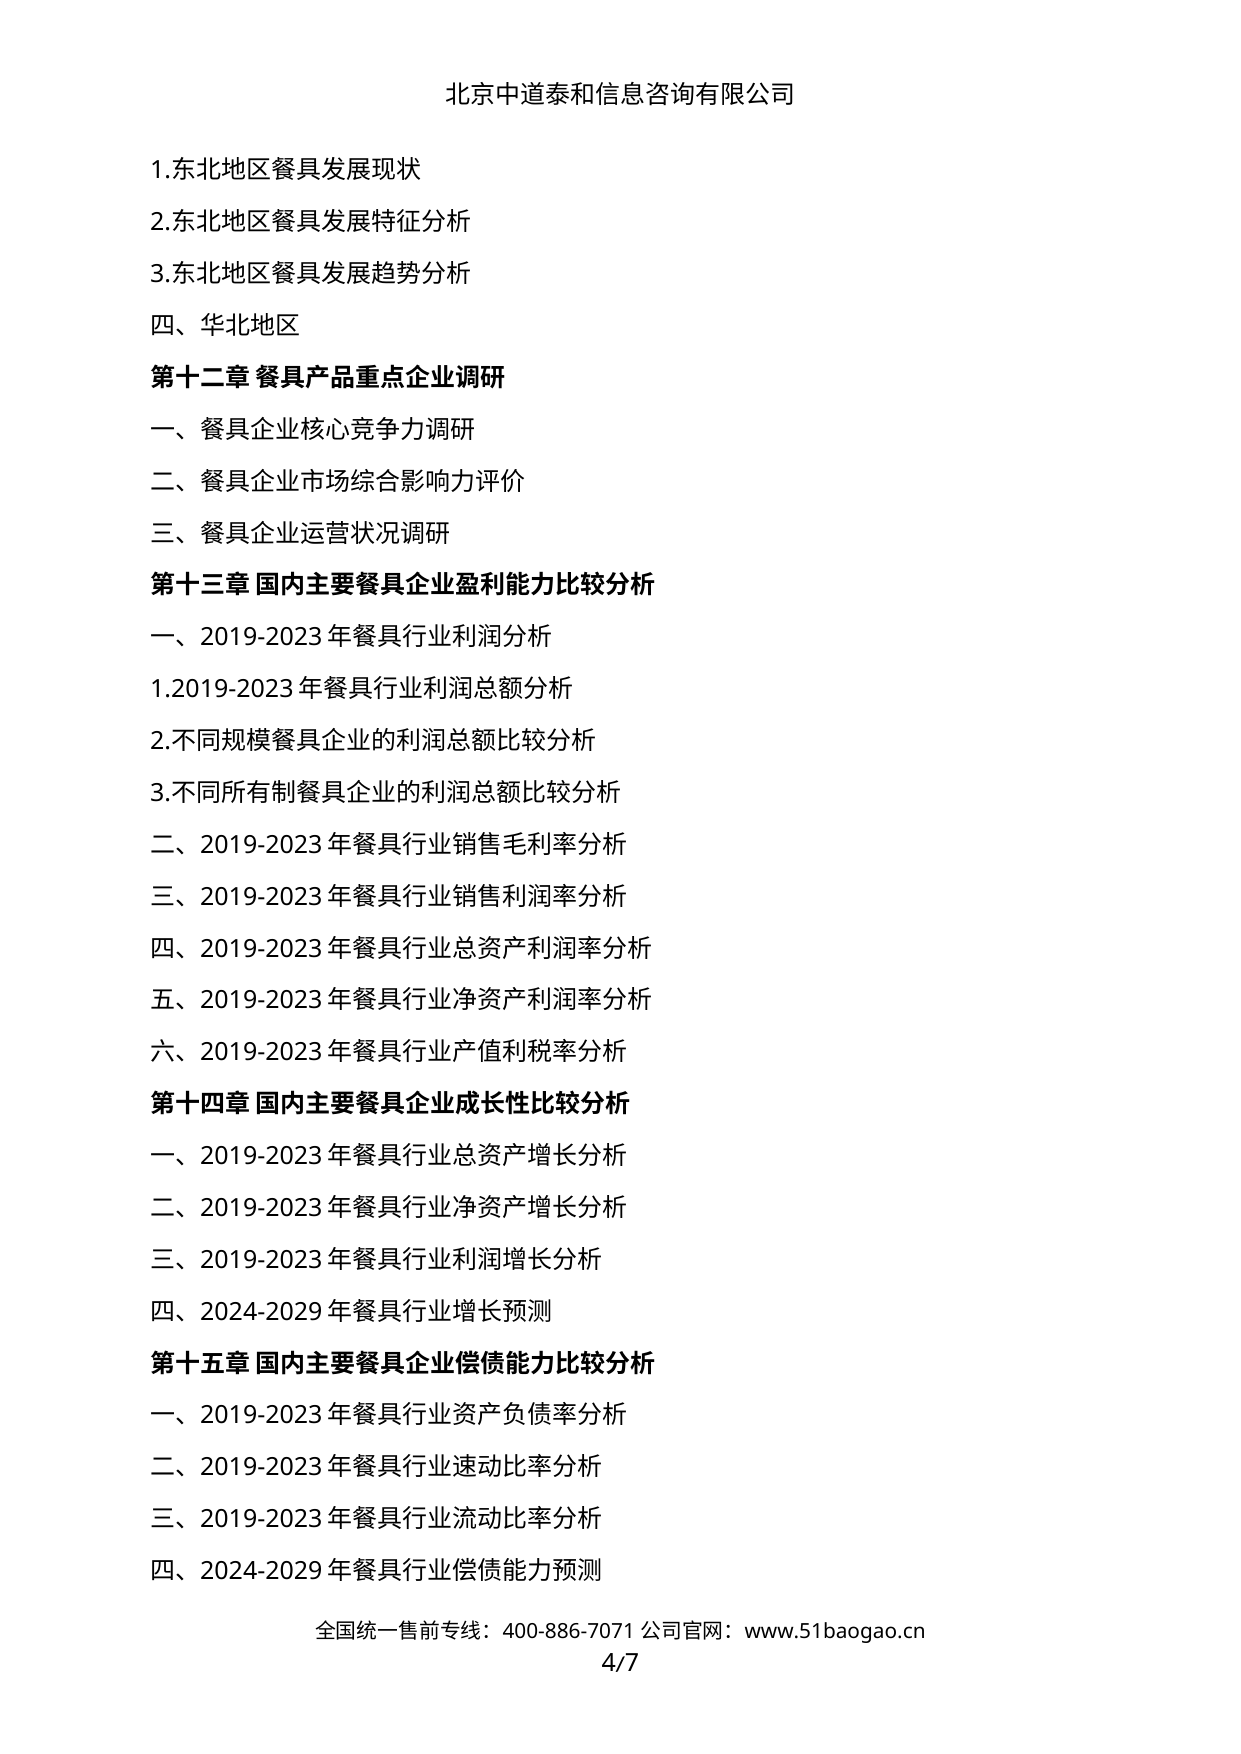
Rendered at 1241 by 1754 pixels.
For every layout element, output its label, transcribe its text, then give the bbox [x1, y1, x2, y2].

text 二、餐具企业市场综合影响力评价 [150, 461, 1090, 497]
text 四、2019-2023年餐具行业总资产利润率分析 [150, 928, 1090, 964]
text 二、2019-2023年餐具行业净资产增长分析 [150, 1187, 1090, 1224]
text 1.东北地区餐具发展现状 [150, 150, 1090, 186]
text 第十四章 国内主要餐具企业成长性比较分析 [150, 1084, 1090, 1120]
text 四、2024-2029年餐具行业增长预测 [150, 1291, 1090, 1327]
text 三、2019-2023年餐具行业利润增长分析 [150, 1239, 1090, 1276]
text 二、2019-2023年餐具行业销售毛利率分析 [150, 824, 1090, 861]
text 六、2019-2023年餐具行业产值利税率分析 [150, 1032, 1090, 1068]
text 2.东北地区餐具发展特征分析 [150, 202, 1090, 238]
text 2.不同规模餐具企业的利润总额比较分析 [150, 721, 1090, 757]
text 第十二章 餐具产品重点企业调研 [150, 357, 1090, 394]
text 第十三章 国内主要餐具企业盈利能力比较分析 [150, 565, 1090, 601]
text 三、餐具企业运营状况调研 [150, 513, 1090, 549]
text 二、2019-2023年餐具行业速动比率分析 [150, 1447, 1090, 1483]
text 四、2024-2029年餐具行业偿债能力预测 [150, 1551, 1090, 1587]
text 三、2019-2023年餐具行业销售利润率分析 [150, 876, 1090, 912]
text 一、2019-2023年餐具行业利润分析 [150, 617, 1090, 653]
text 一、2019-2023年餐具行业资产负债率分析 [150, 1395, 1090, 1431]
text 一、2019-2023年餐具行业总资产增长分析 [150, 1136, 1090, 1172]
text 第十五章 国内主要餐具企业偿债能力比较分析 [150, 1343, 1090, 1379]
text 五、2019-2023年餐具行业净资产利润率分析 [150, 980, 1090, 1016]
text 3.不同所有制餐具企业的利润总额比较分析 [150, 772, 1090, 809]
text 3.东北地区餐具发展趋势分析 [150, 254, 1090, 290]
text 三、2019-2023年餐具行业流动比率分析 [150, 1499, 1090, 1535]
text 1.2019-2023年餐具行业利润总额分析 [150, 669, 1090, 705]
text 一、餐具企业核心竞争力调研 [150, 409, 1090, 446]
text 四、华北地区 [150, 306, 1090, 342]
